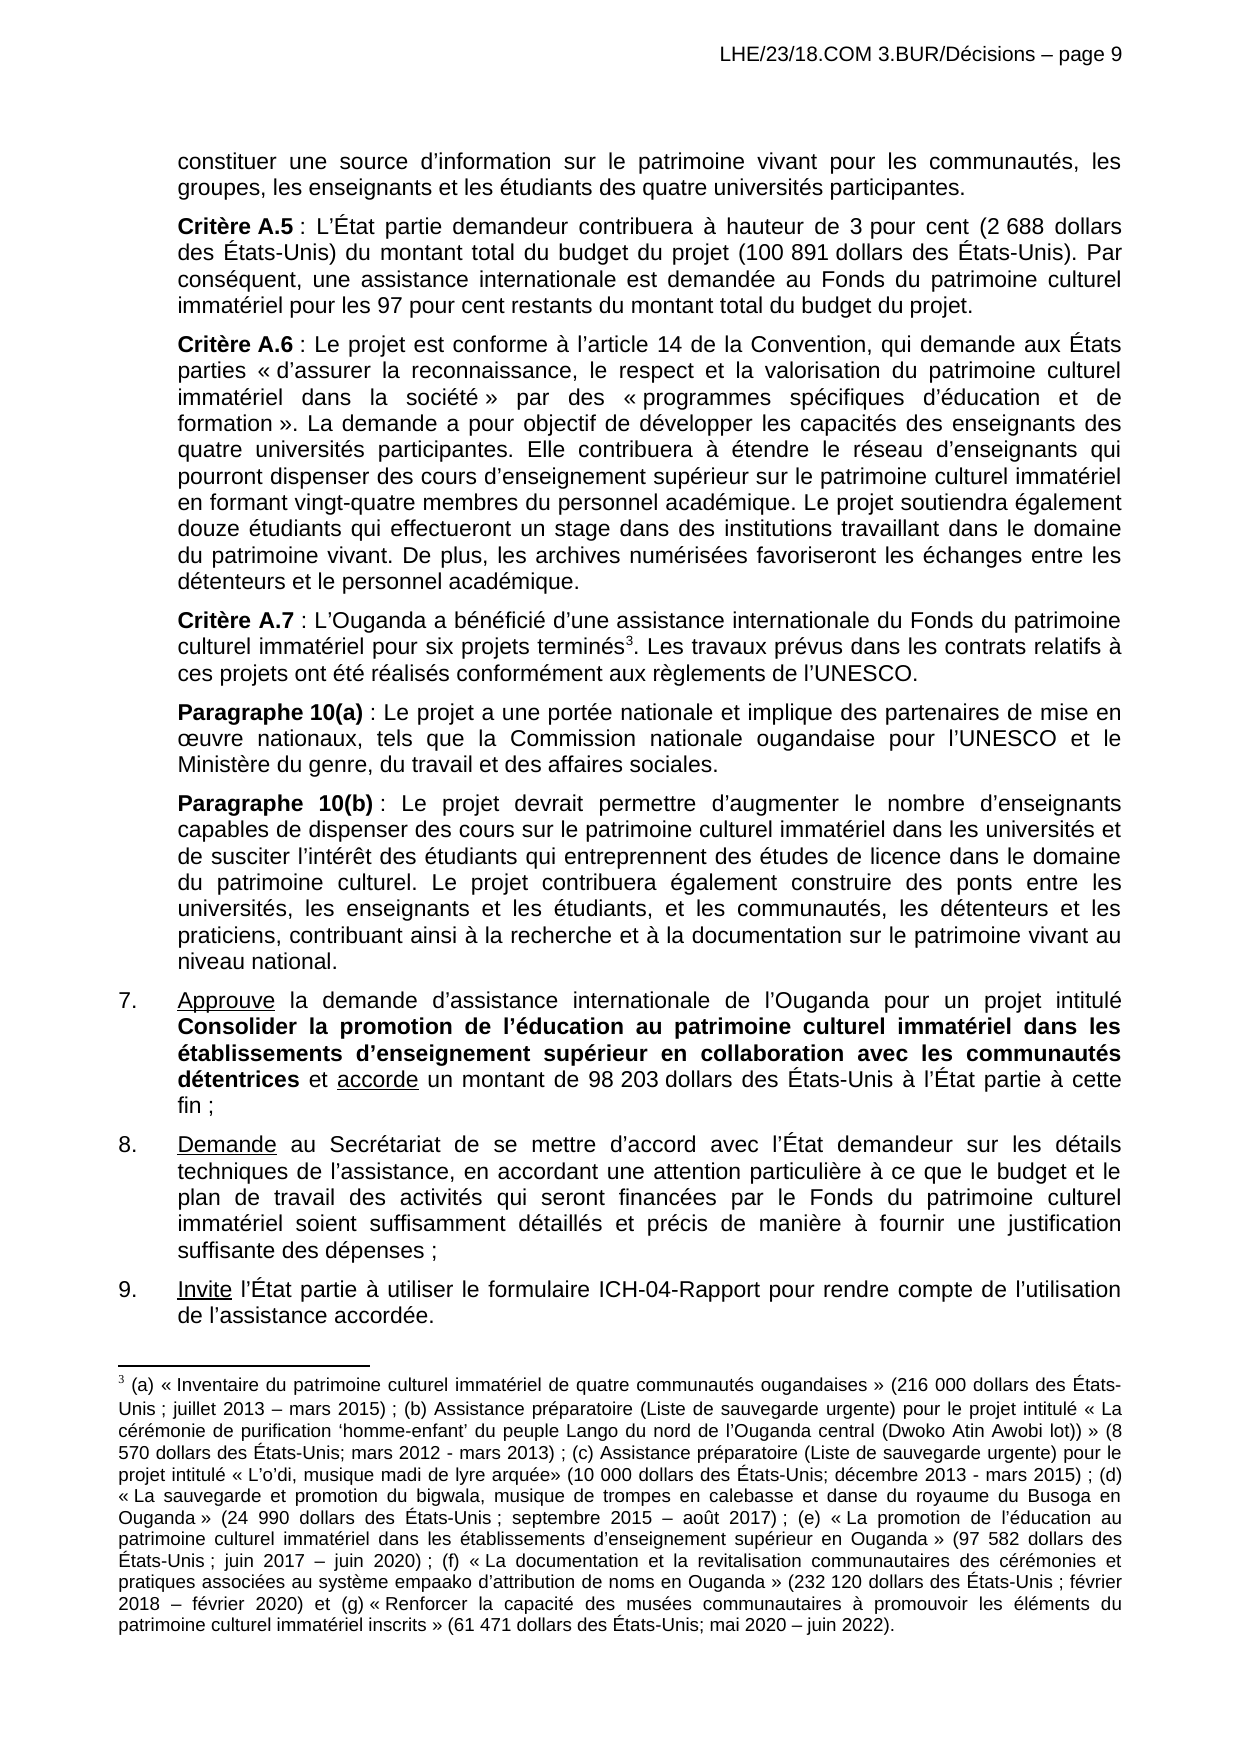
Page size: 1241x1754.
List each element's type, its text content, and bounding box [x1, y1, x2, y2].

text Critère A.7 : L’Ouganda a bénéficié d’une assistance internationale du Fonds du patrimoine culturel immatériel pour six projets terminés. Les travaux prévus dans les contrats relatifs à ces projets ont été réalisés conformément aux règlements de l’UNESCO. [177, 607, 1122, 686]
text Critère A.6 : Le projet est conforme à l’article 14 de la Convention, qui demande aux États parties « d’assurer la reconnaissance, le respect et la valorisation du patrimoine culturel immatériel dans la société » par des « programmes spécifiques d’éducation et de formation ». La demande a pour objectif de développer les capacités des enseignants des quatre universités participantes. Elle contribuera à étendre le réseau d’enseignants qui pourront dispenser des cours d’enseignement supérieur sur le patrimoine culturel immatériel en formant vingt-quatre membres du personnel académique. Le projet soutiendra également douze étudiants qui effectueront un stage dans des institutions travaillant dans le domaine du patrimoine vivant. De plus, les archives numérisées favoriseront les échanges entre les détenteurs et le personnel académique. [177, 331, 1122, 594]
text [177, 148, 1122, 200]
list Invite l’État partie à utiliser le formulaire ICH-04-Rapport pour rendre compte de l’utilisation de l’assistance accordée. [118, 1276, 1122, 1328]
text Critère A.5 : L’État partie demandeur contribuera à hauteur de 3 pour cent (2 688 dollars des États-Unis) du montant total du budget du projet (100 891 dollars des États-Unis). Par conséquent, une assistance internationale est demandée au Fonds du patrimoine culturel immatériel pour les 97 pour cent restants du montant total du budget du projet. [177, 213, 1122, 318]
list Approuve la demande d’assistance internationale de l’Ouganda pour un projet intitulé Consolider la promotion de l’éducation au patrimoine culturel immatériel dans les établissements d’enseignement supérieur en collaboration avec les communautés détentrices et accorde un montant de 98 203 dollars des États-Unis à l’État partie à cette fin ; [118, 987, 1122, 1119]
text Paragraphe 10(a) : Le projet a une portée nationale et implique des partenaires de mise en œuvre nationaux, tels que la Commission nationale ougandaise pour l’UNESCO et le Ministère du genre, du travail et des affaires sociales. [177, 698, 1122, 777]
text Paragraphe 10(b) : Le projet devrait permettre d’augmenter le nombre d’enseignants capables de dispenser des cours sur le patrimoine culturel immatériel dans les universités et de susciter l’intérêt des étudiants qui entreprennent des études de licence dans le domaine du patrimoine culturel. Le projet contribuera également construire des ponts entre les universités, les enseignants et les étudiants, et les communautés, les détenteurs et les praticiens, contribuant ainsi à la recherche et à la documentation sur le patrimoine vivant au niveau national. [177, 790, 1122, 974]
list Demande au Secrétariat de se mettre d’accord avec l’État demandeur sur les détails techniques de l’assistance, en accordant une attention particulière à ce que le budget et le plan de travail des activités qui seront financées par le Fonds du patrimoine culturel immatériel soient suffisamment détaillés et précis de manière à fournir une justification suffisante des dépenses ; [118, 1131, 1122, 1263]
